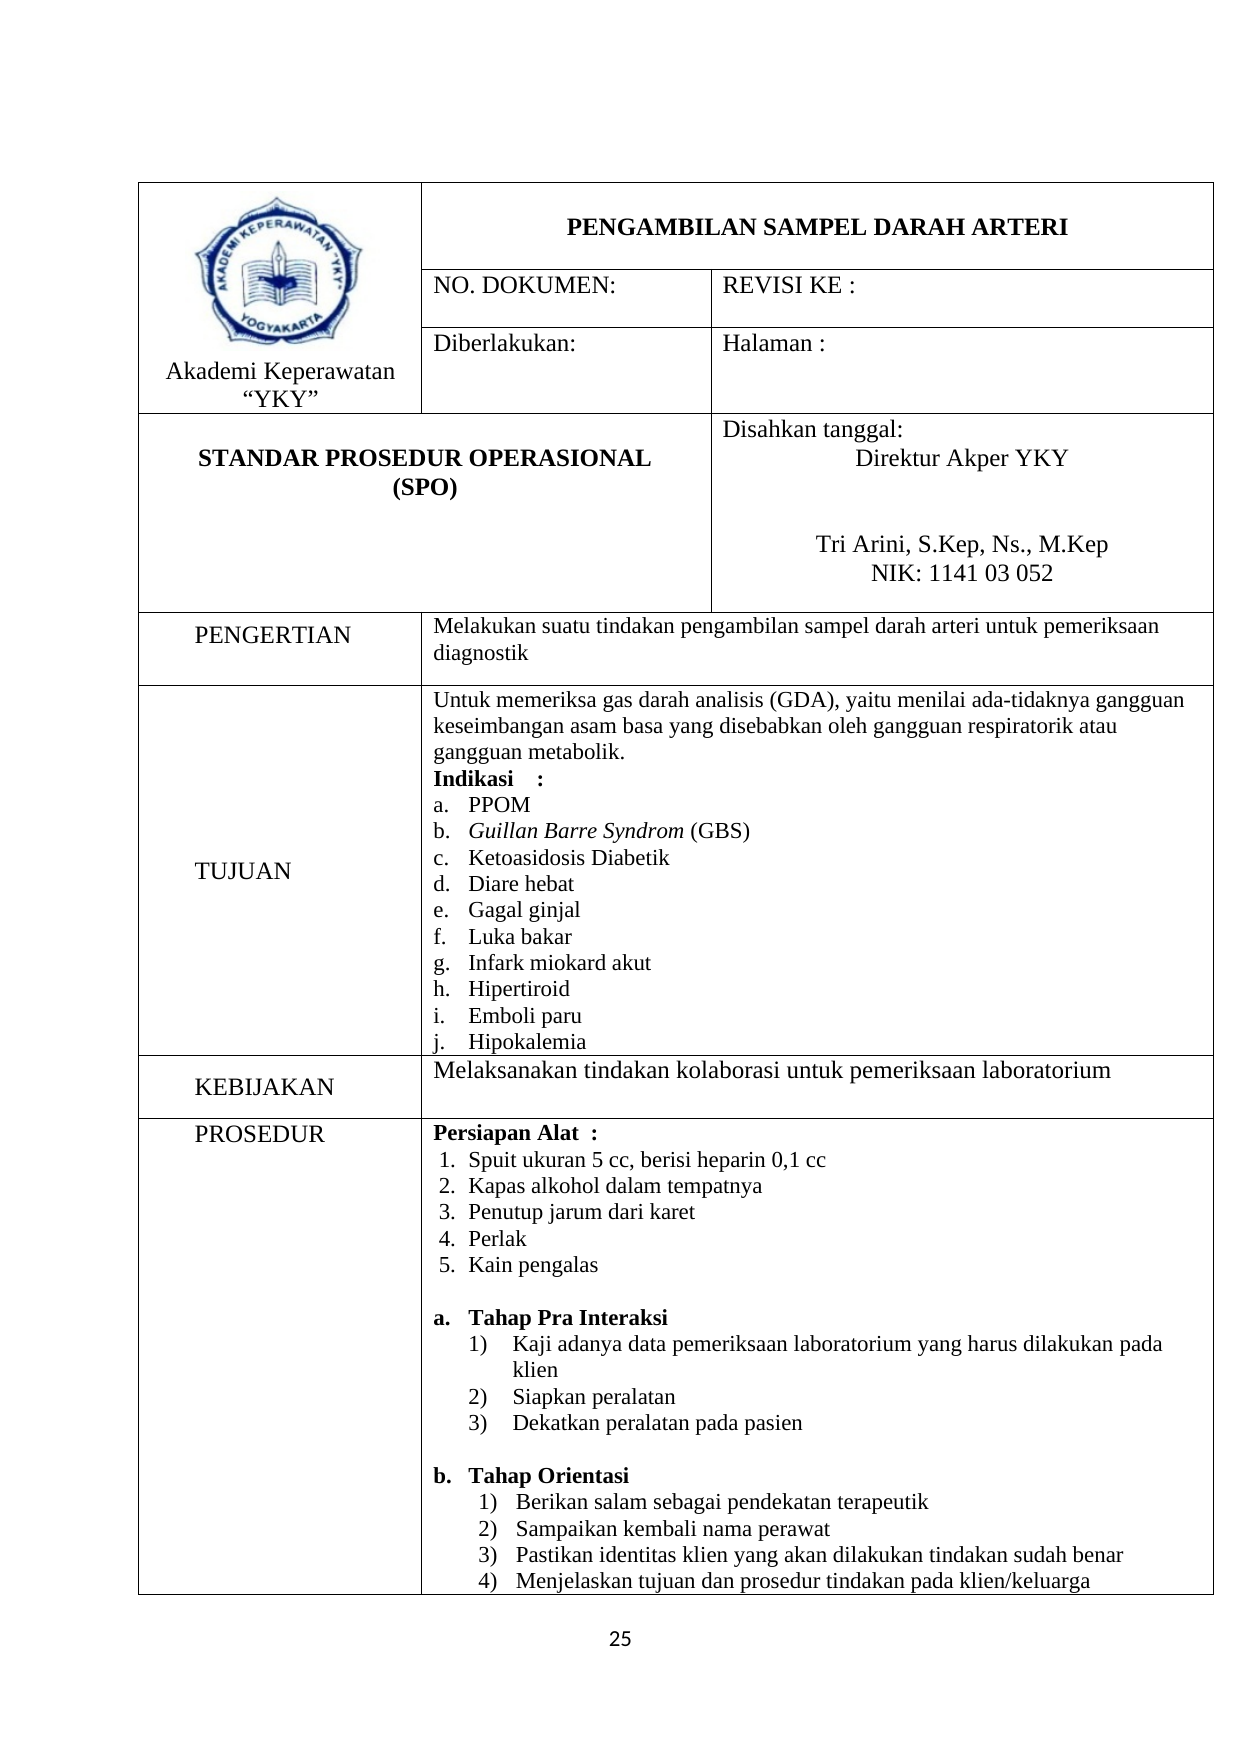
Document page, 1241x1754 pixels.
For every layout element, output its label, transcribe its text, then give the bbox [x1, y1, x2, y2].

table_cell REVISI KE : [712, 270, 1213, 327]
table_cell Halaman : [712, 328, 1213, 413]
table_cell Untuk memeriksa gas darah analisis (GDA), yaitu menilai ada-tidaknya gangguan keseimbangan asam basa yang disebabkan oleh gangguan respiratorik atau gangguan metabolik. Indikasi : PPOM Guillan Barre Syndrom (GBS) Ketoasidosis Diabetik Diare hebat Gagal ginjal Luka bakar Infark miokard akut Hipertiroid Emboli paru Hipokalemia [422, 686, 1213, 1054]
table_cell Disahkan tanggal: Direktur Akper YKY Tri Arini, S.Kep, Ns., M.Kep NIK: 1141 03 052 [712, 414, 1213, 612]
table_header Akademi Keperawatan “YKY” [139, 183, 421, 413]
table_header PENGAMBILAN SAMPEL DARAH ARTERI [422, 183, 1213, 269]
table_cell NO. DOKUMEN: [422, 270, 711, 327]
table_cell Melakukan suatu tindakan pengambilan sampel darah arteri untuk pemeriksaan diagnostik [422, 613, 1213, 684]
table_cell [422, 1119, 1213, 1594]
table_cell STANDAR PROSEDUR OPERASIONAL (SPO) [139, 414, 711, 612]
table_cell Melaksanakan tindakan kolaborasi untuk pemeriksaan laboratorium [422, 1056, 1213, 1118]
table_cell KEBIJAKAN [139, 1056, 421, 1118]
table_cell TUJUAN [139, 686, 421, 1054]
table_cell Diberlakukan: [422, 328, 711, 413]
picture [185, 191, 381, 351]
table_cell PROSEDUR [139, 1119, 421, 1594]
table_cell PENGERTIAN [139, 613, 421, 684]
